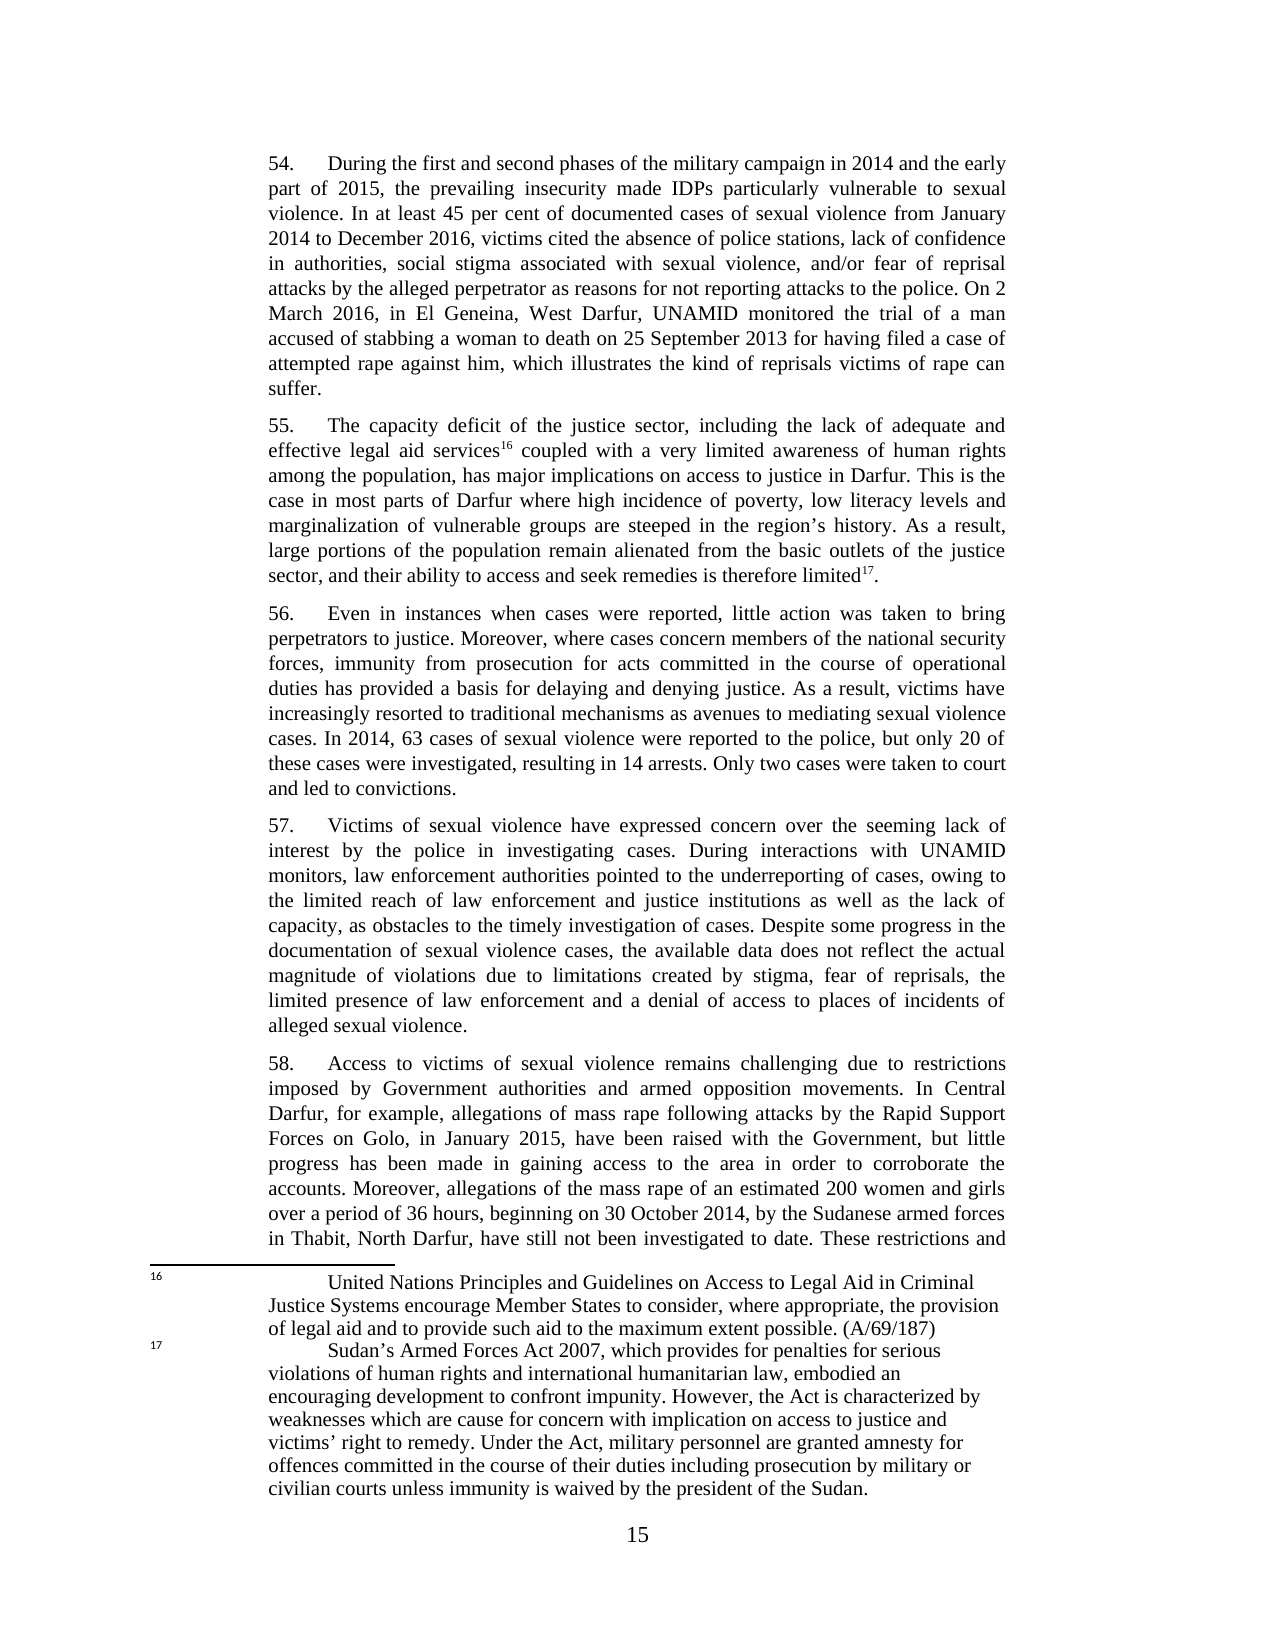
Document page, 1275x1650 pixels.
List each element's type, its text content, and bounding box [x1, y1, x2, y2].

list The capacity deficit of the justice sector, including the lack of adequate and effective legal aid services coupled with a very limited awareness of human rights among the population, has major implications on access to justice in Darfur. This is the case in most parts of Darfur where high incidence of poverty, low literacy levels and marginalization of vulnerable groups are steeped in the region’s history. As a result, large portions of the population remain alienated from the basic outlets of the justice sector, and their ability to access and seek remedies is therefore limited. [268, 412, 1007, 587]
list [268, 1050, 1007, 1250]
list Victims of sexual violence have expressed concern over the seeming lack of interest by the police in investigating cases. During interactions with UNAMID monitors, law enforcement authorities pointed to the underreporting of cases, owing to the limited reach of law enforcement and justice institutions as well as the lack of capacity, as obstacles to the timely investigation of cases. Despite some progress in the documentation of sexual violence cases, the available data does not reflect the actual magnitude of violations due to limitations created by stigma, fear of reprisals, the limited presence of law enforcement and a denial of access to places of incidents of alleged sexual violence. [268, 812, 1007, 1037]
list During the first and second phases of the military campaign in 2014 and the early part of 2015, the prevailing insecurity made IDPs particularly vulnerable to sexual violence. In at least 45 per cent of documented cases of sexual violence from January 2014 to December 2016, victims cited the absence of police stations, lack of confidence in authorities, social stigma associated with sexual violence, and/or fear of reprisal attacks by the alleged perpetrator as reasons for not reporting attacks to the police. On 2 March 2016, in El Geneina, West Darfur, UNAMID monitored the trial of a man accused of stabbing a woman to death on 25 September 2013 for having filed a case of attempted rape against him, which illustrates the kind of reprisals victims of rape can suffer. [268, 150, 1007, 400]
list Even in instances when cases were reported, little action was taken to bring perpetrators to justice. Moreover, where cases concern members of the national security forces, immunity from prosecution for acts committed in the course of operational duties has provided a basis for delaying and denying justice. As a result, victims have increasingly resorted to traditional mechanisms as avenues to mediating sexual violence cases. In 2014, 63 cases of sexual violence were reported to the police, but only 20 of these cases were investigated, resulting in 14 arrests. Only two cases were taken to court and led to convictions. [268, 600, 1007, 800]
